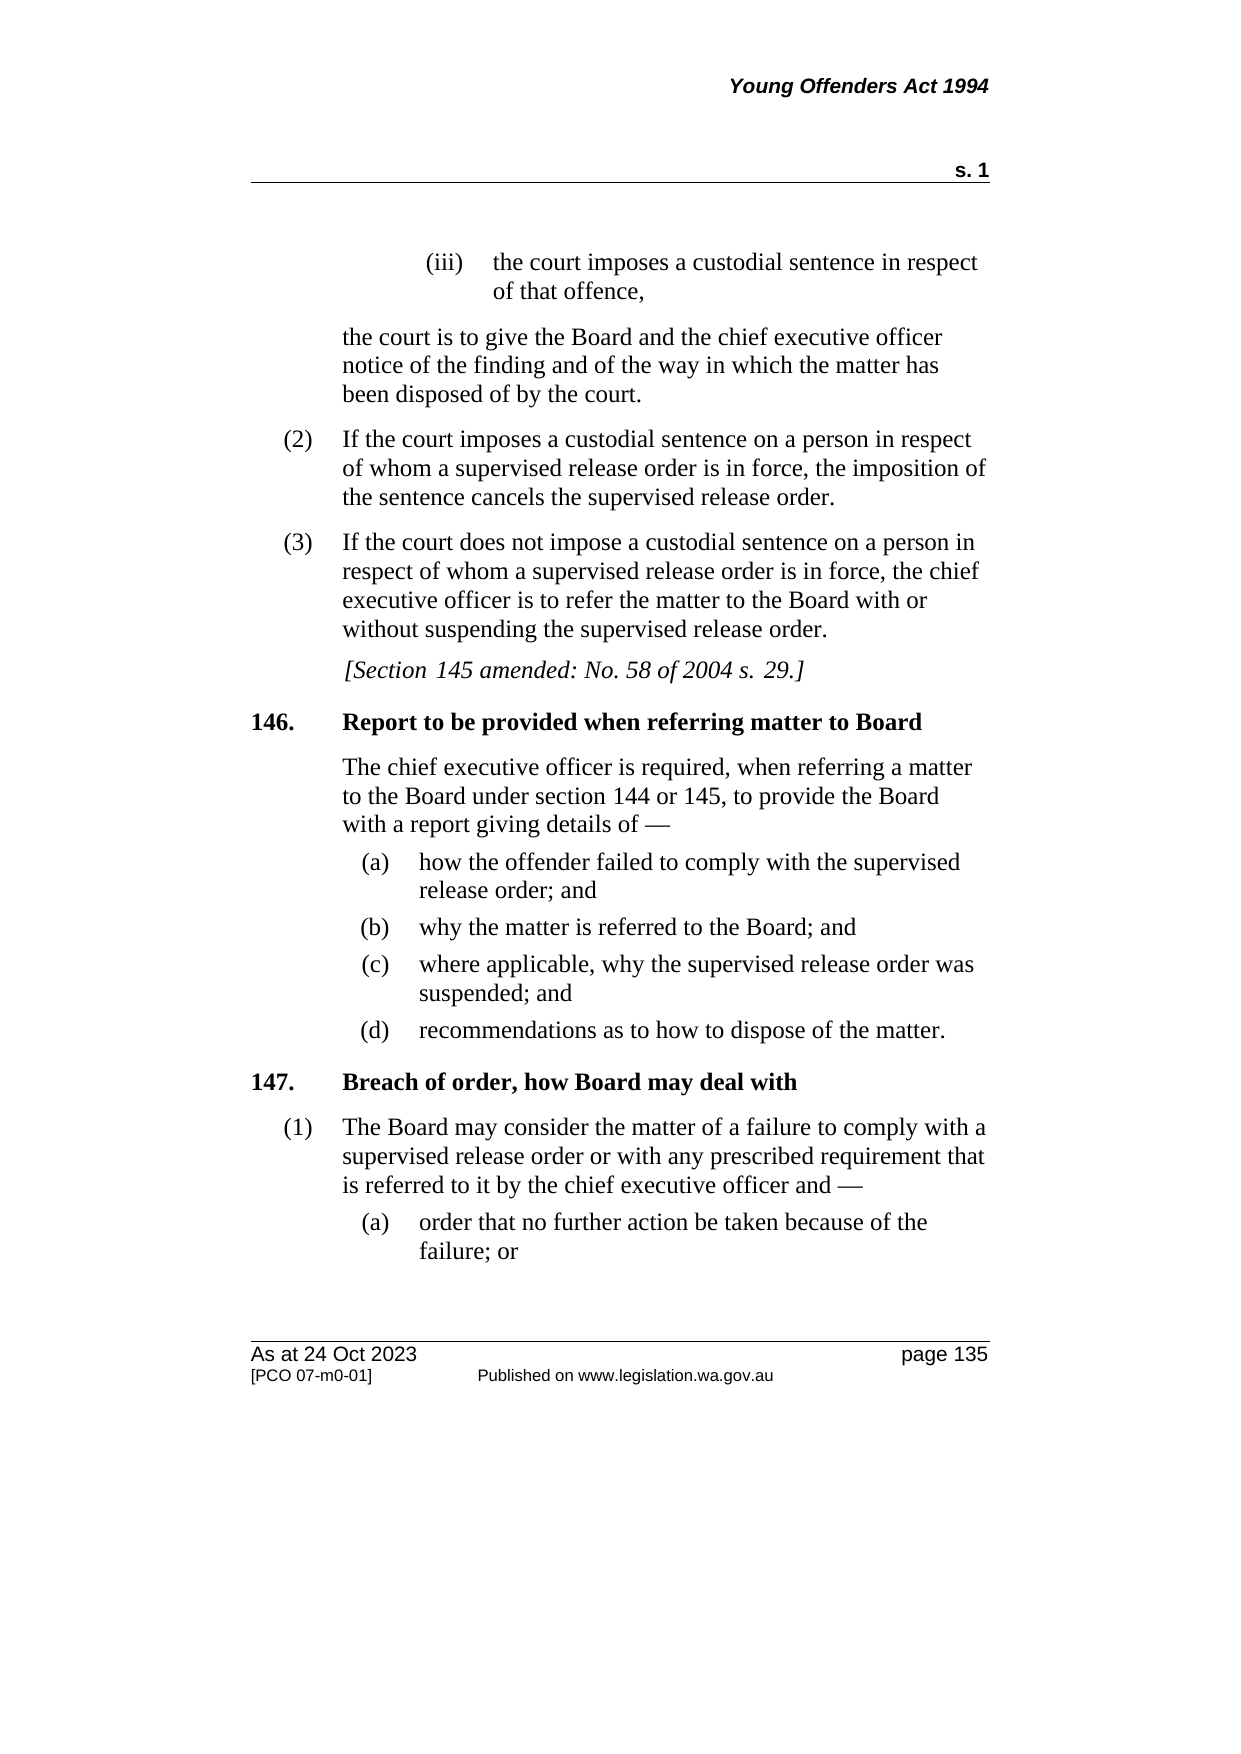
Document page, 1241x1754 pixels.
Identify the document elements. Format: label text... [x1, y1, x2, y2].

text (d) recommendations as to how to dispose of the matter. [251, 1015, 990, 1044]
subtitle 147. Breach of order, how Board may deal with [251, 1067, 990, 1096]
text The chief executive officer is required, when referring a matter to the Board under section 144 or 145, to provide the Board with a report giving details of — [251, 752, 990, 838]
text [Section 145 amended: No. 58 of 2004 s. 29.] [251, 655, 990, 684]
text (3) If the court does not impose a custodial sentence on a person in respect of whom a supervised release order is in force, the chief executive officer is to refer the matter to the Board with or without suspending the supervised release order. [251, 527, 990, 642]
text (a) how the offender failed to comply with the supervised release order; and [251, 847, 990, 904]
text (iii) the court imposes a custodial sentence in respect of that offence, [251, 247, 990, 305]
text (c) where applicable, why the supervised release order was suspended; and [251, 949, 990, 1007]
subtitle 146. Report to be provided when referring matter to Board [251, 707, 990, 735]
text (2) If the court imposes a custodial sentence on a person in respect of whom a supervised release order is in force, the imposition of the sentence cancels the supervised release order. [251, 424, 990, 511]
text the court is to give the Board and the chief executive officer notice of the finding and of the way in which the matter has been disposed of by the court. [251, 322, 990, 408]
text (1) The Board may consider the matter of a failure to comply with a supervised release order or with any prescribed requirement that is referred to it by the chief executive officer and — [251, 1112, 990, 1199]
text (b) why the matter is referred to the Board; and [251, 912, 990, 941]
text (a) order that no further action be taken because of the failure; or [251, 1207, 990, 1264]
